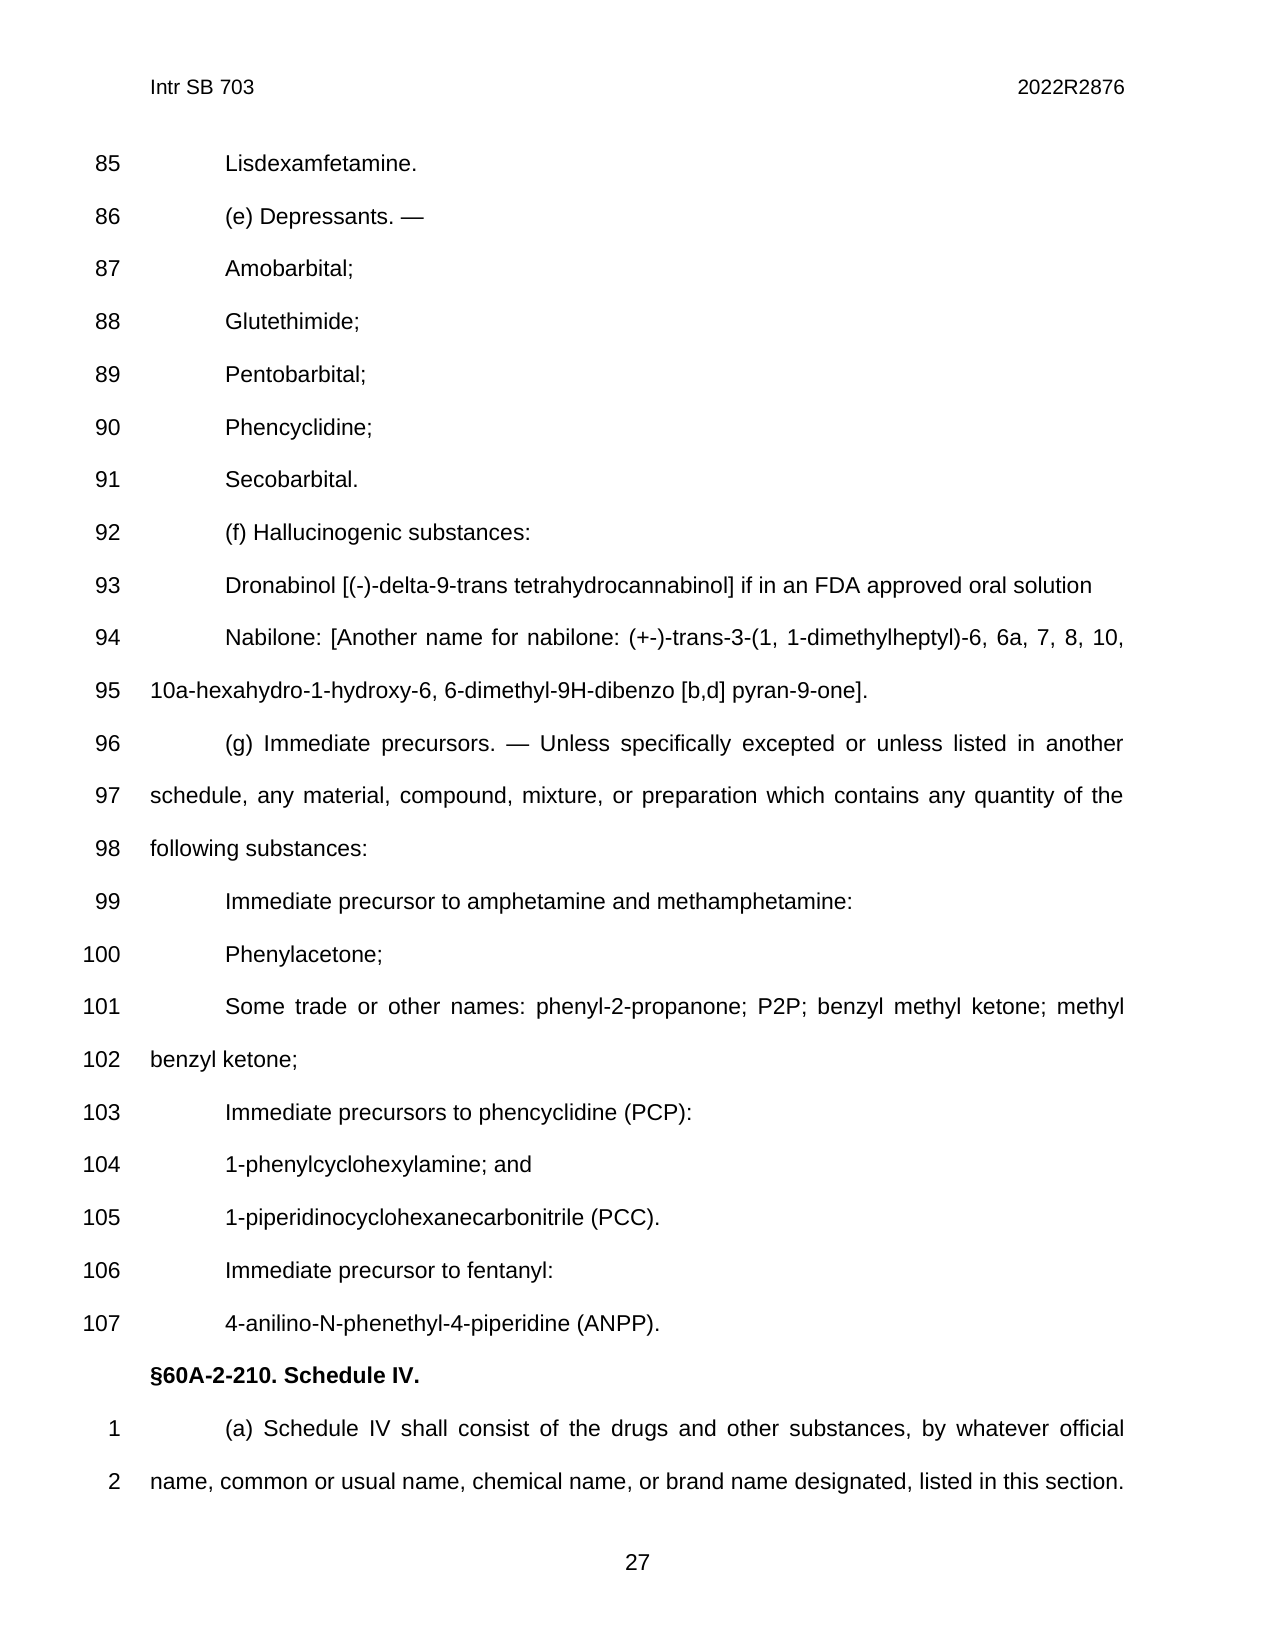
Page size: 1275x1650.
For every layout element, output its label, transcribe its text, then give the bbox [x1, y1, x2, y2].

text Immediate precursor to fentanyl: [150, 1257, 1125, 1283]
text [150, 1415, 1125, 1494]
text Secobarbital. [150, 466, 1125, 493]
text 1-phenylcyclohexylamine; and [150, 1151, 1125, 1178]
text Phencyclidine; [150, 413, 1125, 440]
text (g) Immediate precursors. — Unless specifically excepted or unless listed in another schedule, any material, compound, mixture, or preparation which contains any quantity of the following substances: [150, 730, 1125, 862]
subtitle §60A-2-210. Schedule IV. [150, 1362, 1125, 1389]
text (f) Hallucinogenic substances: [150, 519, 1125, 545]
text (e) Depressants. — [150, 203, 1125, 229]
text 1-piperidinocyclohexanecarbonitrile (PCC). [150, 1204, 1125, 1231]
text Pentobarbital; [150, 361, 1125, 387]
text Some trade or other names: phenyl-2-propanone; P2P; benzyl methyl ketone; methyl benzyl ketone; [150, 993, 1125, 1072]
text Immediate precursor to amphetamine and methamphetamine: [150, 888, 1125, 914]
text Amobarbital; [150, 255, 1125, 282]
text Lisdexamfetamine. [150, 150, 1125, 176]
text Phenylacetone; [150, 941, 1125, 967]
text 4-anilino-N-phenethyl-4-piperidine (ANPP). [150, 1309, 1125, 1336]
text Nabilone: [Another name for nabilone: (+-)-trans-3-(1, 1-dimethylheptyl)-6, 6a, 7, 8, 10, 10a-hexahydro-1-hydroxy-6, 6-dimethyl-9H-dibenzo [b,d] pyran-9-one]. [150, 624, 1125, 703]
text Immediate precursors to phencyclidine (PCP): [150, 1099, 1125, 1125]
text Dronabinol [(-)-delta-9-trans tetrahydrocannabinol] if in an FDA approved oral solution [150, 572, 1125, 598]
text Glutethimide; [150, 308, 1125, 334]
